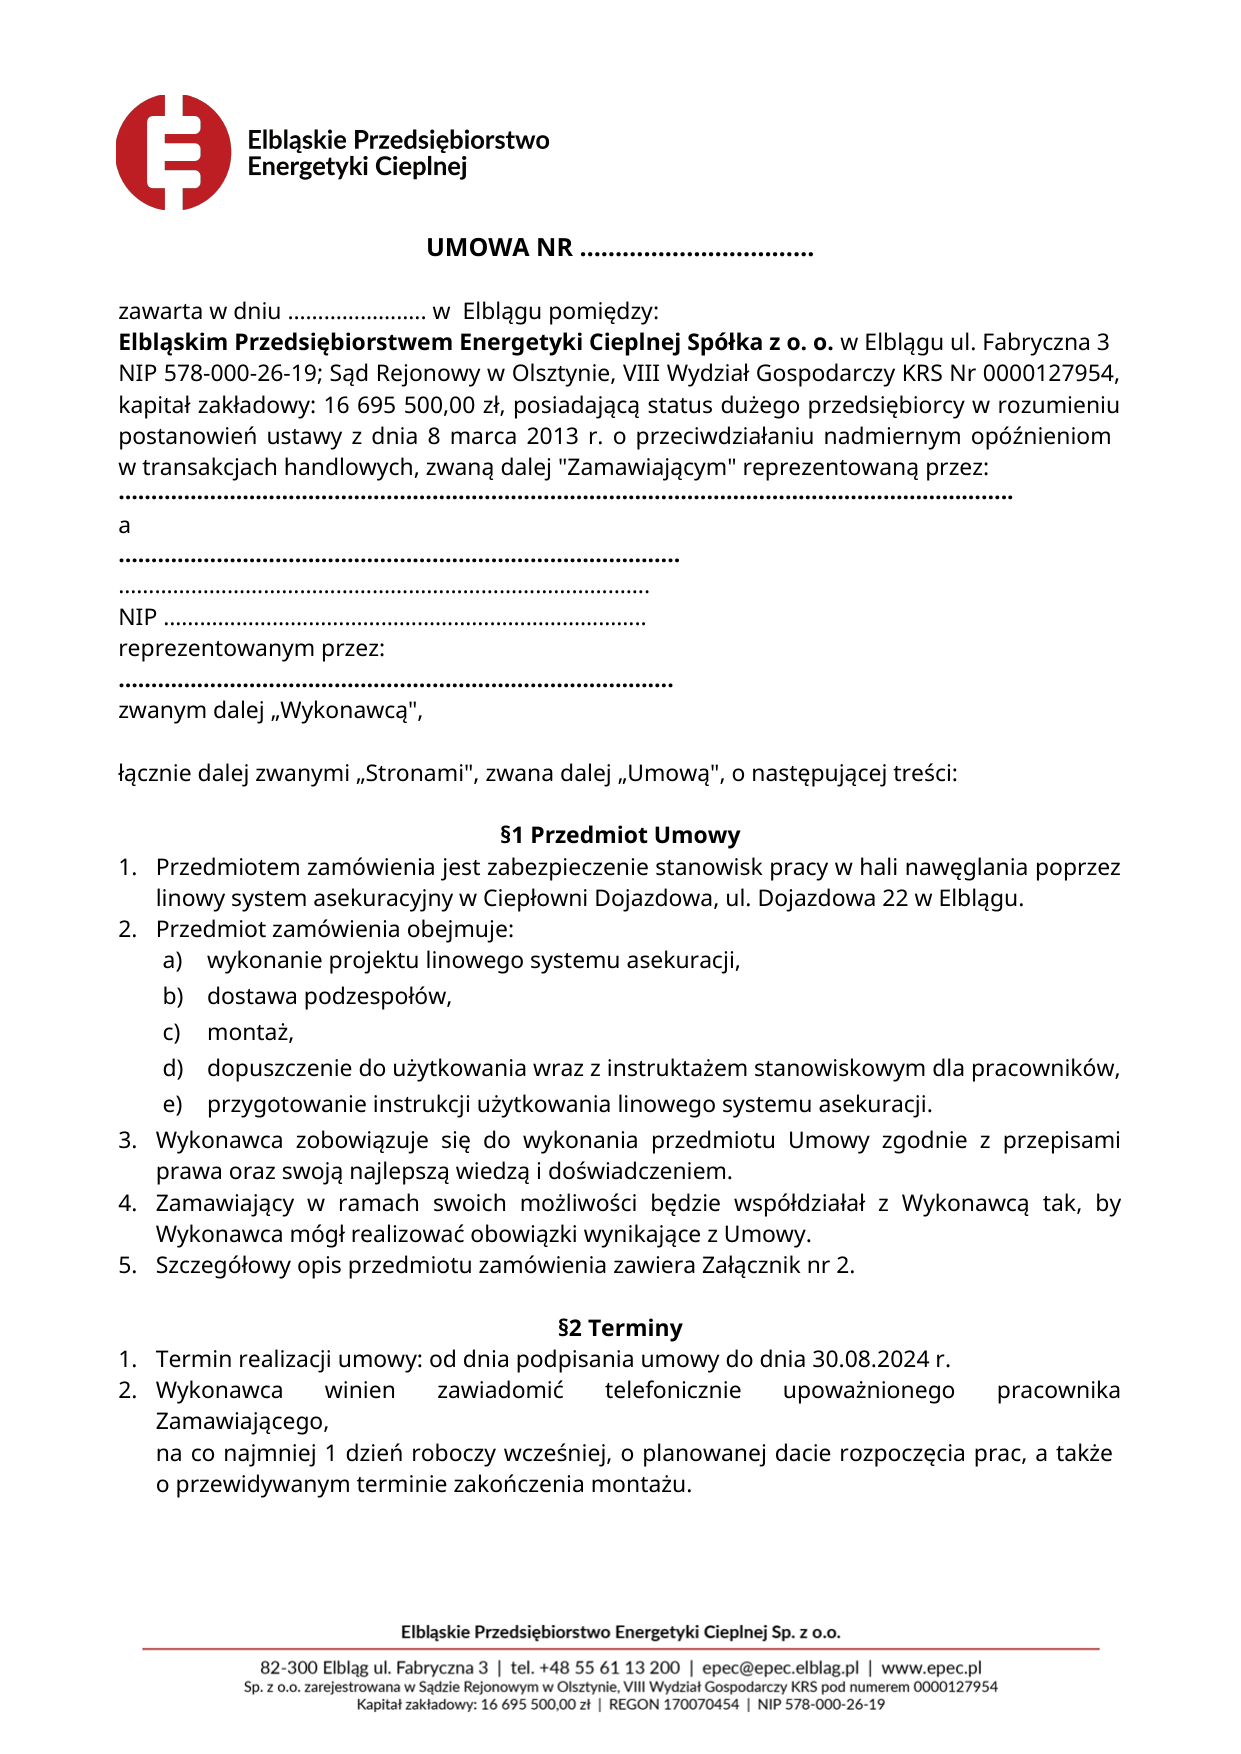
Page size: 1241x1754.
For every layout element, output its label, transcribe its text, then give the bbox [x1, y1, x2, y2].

text Elbląskim Przedsiębiorstwem Energetyki Cieplnej Spółka z o. o. w Elblągu ul. Fabryczna 3 NIP 578-000-26-19; Sąd Rejonowy w Olsztynie, VIII Wydział Gospodarczy KRS Nr 0000127954, kapitał zakładowy: 16 695 500,00 zł, posiadającą status dużego przedsiębiorcy w rozumieniu postanowień ustawy z dnia 8 marca 2013 r. o przeciwdziałaniu nadmiernym opóźnieniom w transakcjach handlowych, zwaną dalej "Zamawiającym" reprezentowaną przez: [118, 326, 1122, 482]
text zwanym dalej „Wykonawcą", [118, 694, 1122, 726]
text reprezentowanym przez: [118, 632, 1122, 663]
text …………………………………………………………………………. [118, 663, 1122, 694]
list Termin realizacji umowy: od dnia podpisania umowy do dnia 30.08.2024 r. [118, 1343, 1122, 1374]
text UMOWA NR …………………………… [118, 229, 1122, 264]
text ……………………………………………………………………………. [118, 569, 1122, 601]
list wykonanie projektu linowego systemu asekuracji, [162, 944, 1122, 976]
list przygotowanie instrukcji użytkowania linowego systemu asekuracji. [162, 1088, 1122, 1119]
list Wykonawca winien zawiadomić telefonicznie upoważnionego pracownika Zamawiającego, na co najmniej 1 dzień roboczy wcześniej, o planowanej dacie rozpoczęcia prac, a także o przewidywanym terminie zakończenia montażu. [118, 1374, 1122, 1499]
list Przedmiot zamówienia obejmuje: [118, 913, 1122, 944]
text §1 Przedmiot Umowy [118, 819, 1122, 851]
text §2 Terminy [118, 1311, 1122, 1343]
text a [118, 516, 1122, 538]
list Wykonawca zobowiązuje się do wykonania przedmiotu Umowy zgodnie z przepisami prawa oraz swoją najlepszą wiedzą i doświadczeniem. [118, 1124, 1122, 1186]
list Przedmiotem zamówienia jest zabezpieczenie stanowisk pracy w hali nawęglania poprzez linowy system asekuracyjny w Ciepłowni Dojazdowa, ul. Dojazdowa 22 w Elblągu. [118, 851, 1122, 913]
text ………………………………………………………………………….. [118, 538, 1122, 569]
list montaż, [162, 1016, 1122, 1047]
list dostawa podzespołów, [162, 980, 1122, 1011]
list dopuszczenie do użytkowania wraz z instruktażem stanowiskowym dla pracowników, [162, 1052, 1122, 1083]
text ……………………………………………………………………………………………………………………….. [118, 482, 1122, 504]
picture [118, 1613, 1120, 1719]
text zawarta w dniu ………………….. w Elblągu pomiędzy: [118, 295, 1122, 326]
list Szczegółowy opis przedmiotu zamówienia zawiera Załącznik nr 2. [118, 1249, 1122, 1280]
text łącznie dalej zwanymi „Stronami", zwana dalej „Umową", o następującej treści: [118, 757, 1122, 788]
text NIP …………………………………………………………………….. [118, 601, 1122, 632]
list Zamawiający w ramach swoich możliwości będzie współdziałał z Wykonawcą tak, by Wykonawca mógł realizować obowiązki wynikające z Umowy. [118, 1186, 1122, 1249]
picture [116, 95, 550, 210]
